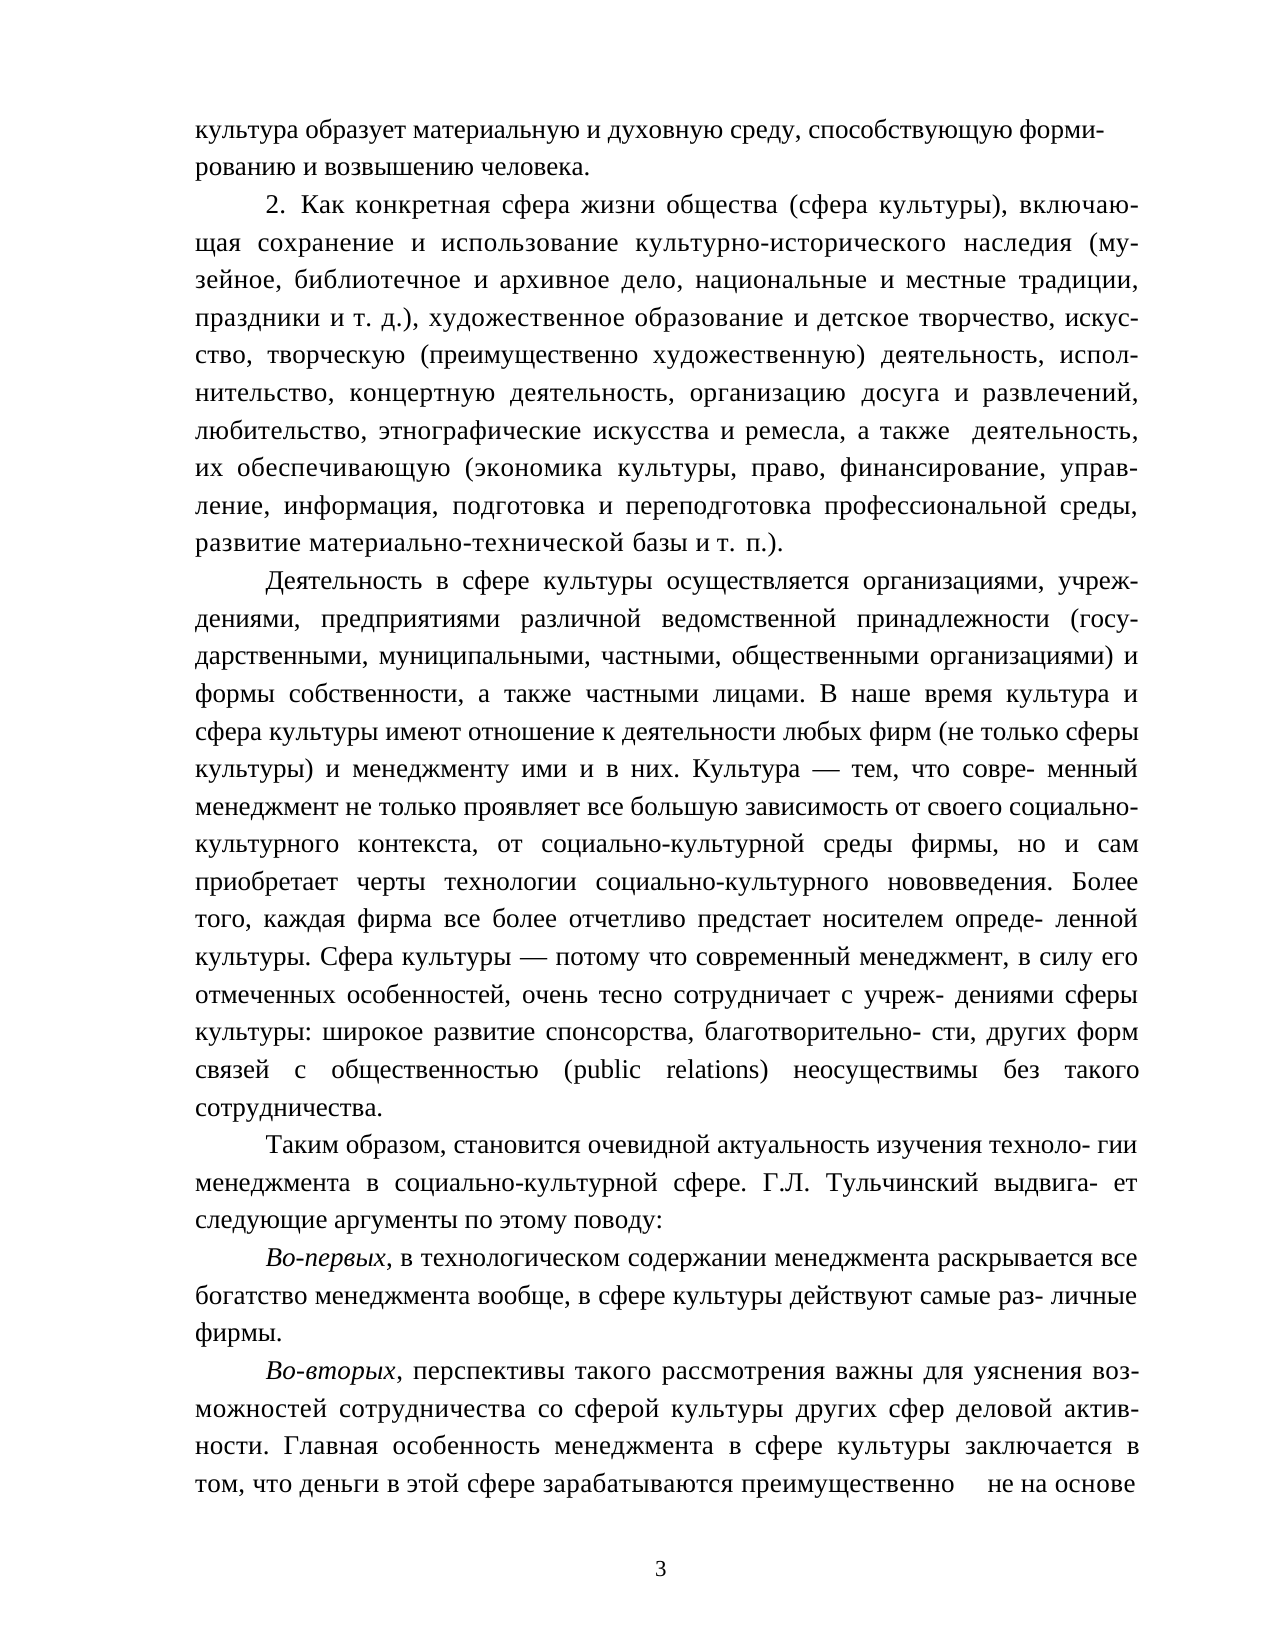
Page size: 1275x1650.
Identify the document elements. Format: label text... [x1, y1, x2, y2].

text Деятельность в сфере культуры осуществляется организациями, учреж- дениями, предприятиями различной ведомственной принадлежности (госу- дарственными, муниципальными, частными, общественными организациями) и формы собственности, а также частными лицами. В наше время культура и сфера культуры имеют отношение к деятельности любых фирм (не только сферы культуры) и менеджменту ими и в них. Культура — тем, что совре- менный менеджмент не только проявляет все большую зависимость от своего социально-культурного контекста, от социально-культурной среды фирмы, но и сам приобретает черты технологии социально-культурного нововведения. Более того, каждая фирма все более отчетливо предстает носителем опреде- ленной культуры. Сфера культуры — потому что современный менеджмент, в силу его отмеченных особенностей, очень тесно сотрудничает с учреж- дениями сферы культуры: широкое развитие спонсорства, благотворительно- сти, других форм связей с общественностью (public relations) неосуществимы без такого сотрудничества. [195, 564, 1140, 1122]
text Таким образом, становится очевидной актуальность изучения техноло- гии менеджмента в социально-культурной сфере. Г.Л. Тульчинский выдвига- ет следующие аргументы по этому поводу: [195, 1128, 1139, 1235]
text Во-вторых, перспективы такого рассмотрения важны для уяснения воз- можностей сотрудничества со сферой культуры других сфер деловой актив- ности. Главная особенность менеджмента в сфере культуры заключается в том, что деньги в этой сфере зарабатываются преимущественно не на основе [195, 1354, 1139, 1498]
text Во-первых, в технологическом содержании менеджмента раскрывается все богатство менеджмента вообще, в сфере культуры действуют самые раз- личные фирмы. [195, 1241, 1139, 1348]
list Как конкретная сфера жизни общества (сфера культуры), включаю- щая сохранение и использование культурно-исторического наследия (му- зейное, библиотечное и архивное дело, национальные и местные традиции, праздники и т. д.), художественное образование и детское творчество, искус- ство, творческую (преимущественно художественную) деятельность, испол- нительство, концертную деятельность, организацию досуга и развлечений, любительство, этнографические искусства и ремесла, а также деятельность, их обеспечивающую (экономика культуры, право, финансирование, управ- ление, информация, подготовка и переподготовка профессиональной среды, развитие материально-технической базы и т. п.). [195, 188, 1139, 558]
text культура образует материальную и духовную среду, способствующую форми- рованию и возвышению человека. [195, 113, 1142, 181]
